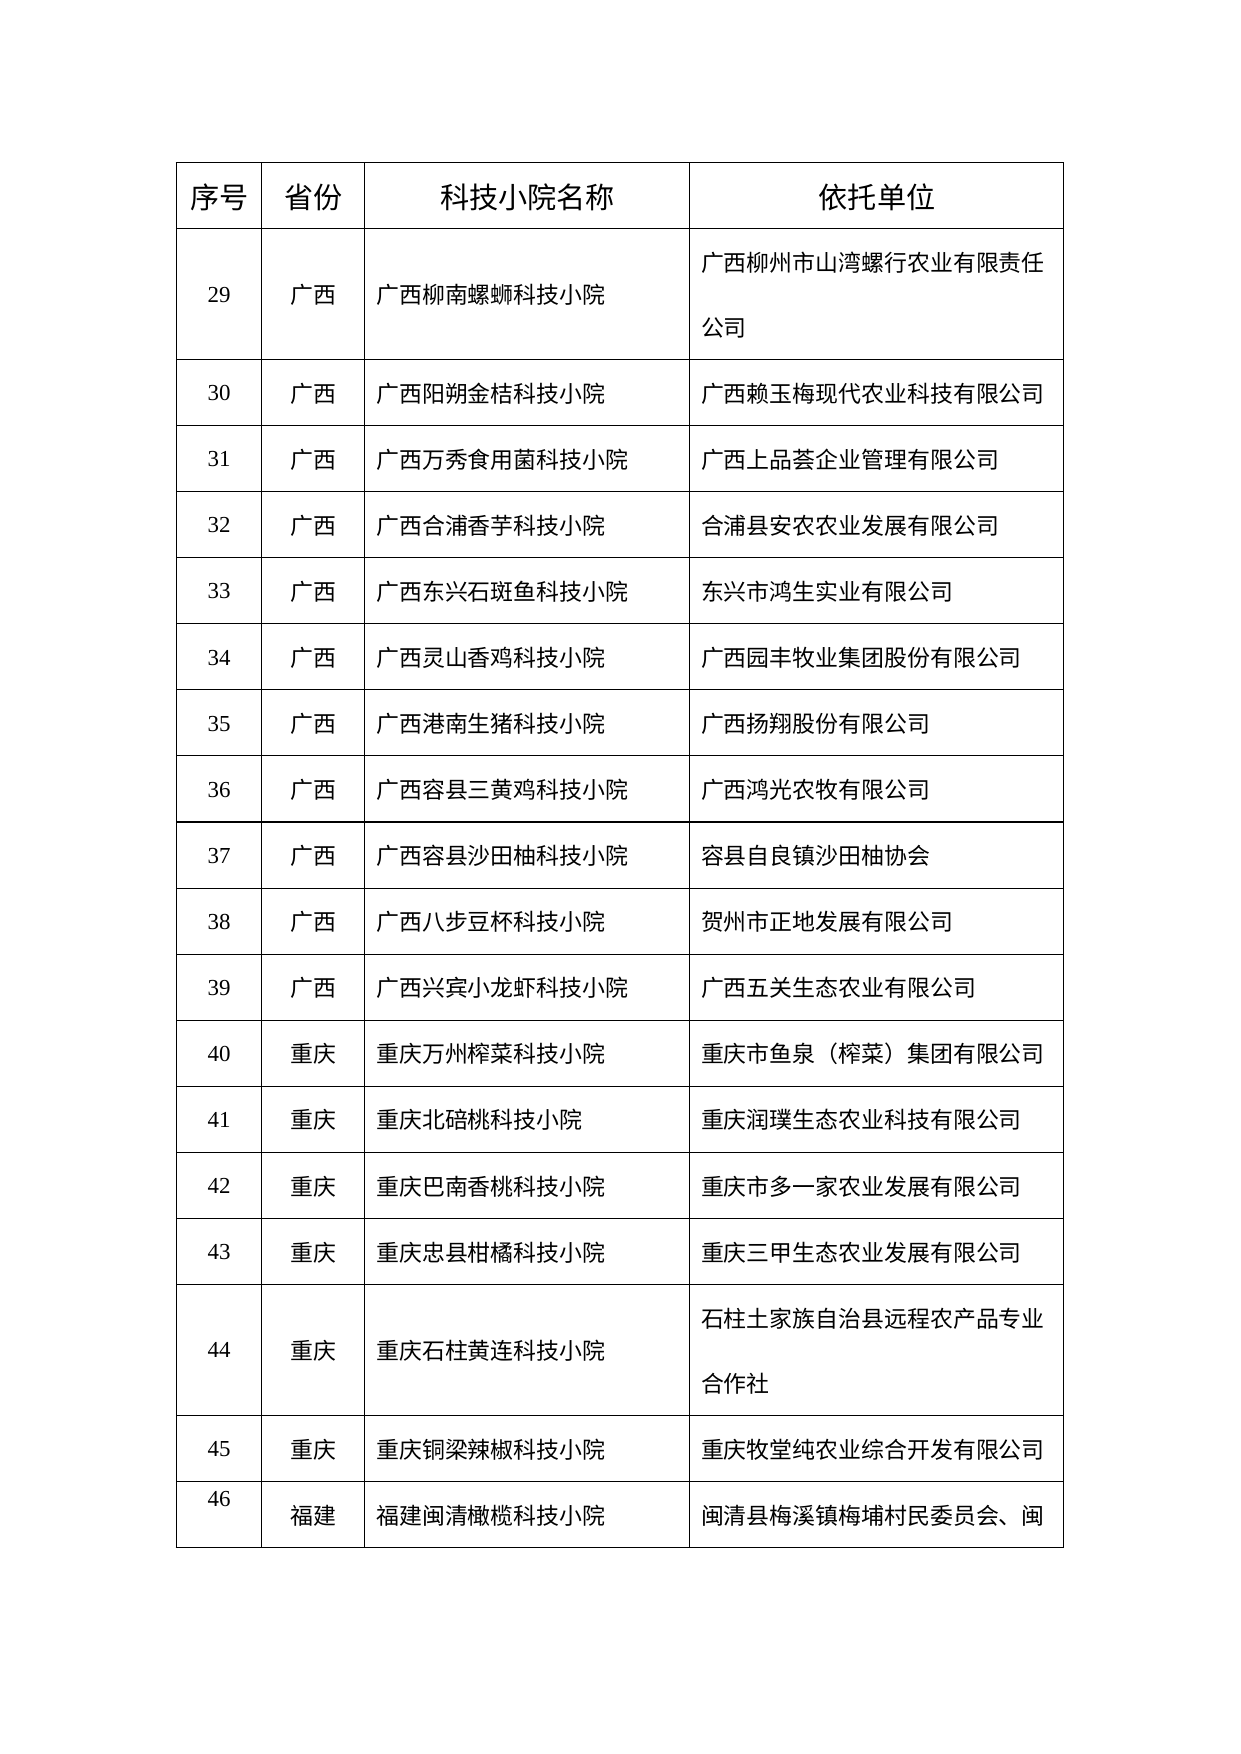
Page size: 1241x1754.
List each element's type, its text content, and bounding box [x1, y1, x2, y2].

table_cell 30 [177, 360, 261, 425]
table_cell 重庆市鱼泉（榨菜）集团有限公司 [690, 1021, 1063, 1086]
table_cell 福建 [262, 1482, 364, 1547]
table_cell 46 [177, 1482, 261, 1547]
table_cell 重庆忠县柑橘科技小院 [365, 1219, 689, 1284]
table_cell 广西柳州市山湾螺行农业有限责任公司 [690, 229, 1063, 359]
table_cell 重庆巴南香桃科技小院 [365, 1153, 689, 1218]
table_cell 广西阳朔金桔科技小院 [365, 360, 689, 425]
table_cell 广西 [262, 756, 364, 821]
table_cell 广西 [262, 360, 364, 425]
table_cell 福建闽清橄榄科技小院 [365, 1482, 689, 1547]
table_cell 38 [177, 889, 261, 953]
table_cell 东兴市鸿生实业有限公司 [690, 558, 1063, 623]
table_cell 35 [177, 690, 261, 755]
table_cell 重庆 [262, 1416, 364, 1481]
table_cell 广西 [262, 823, 364, 887]
table_cell 广西五关生态农业有限公司 [690, 955, 1063, 1019]
table_cell 40 [177, 1021, 261, 1086]
table_cell 广西容县三黄鸡科技小院 [365, 756, 689, 821]
table_cell 广西容县沙田柚科技小院 [365, 823, 689, 887]
table_cell 重庆市多一家农业发展有限公司 [690, 1153, 1063, 1218]
table_cell 重庆北碚桃科技小院 [365, 1087, 689, 1152]
table_cell 广西 [262, 558, 364, 623]
table_cell 广西 [262, 426, 364, 491]
table_cell 广西 [262, 624, 364, 689]
table_cell 42 [177, 1153, 261, 1218]
table_cell 36 [177, 756, 261, 821]
table_cell 容县自良镇沙田柚协会 [690, 823, 1063, 887]
table_cell 重庆 [262, 1219, 364, 1284]
table_cell 广西灵山香鸡科技小院 [365, 624, 689, 689]
table_cell 广西港南生猪科技小院 [365, 690, 689, 755]
table_header 依托单位 [690, 163, 1063, 228]
table_cell 广西 [262, 492, 364, 557]
table_cell 重庆 [262, 1021, 364, 1086]
table_cell 33 [177, 558, 261, 623]
table_cell 广西赖玉梅现代农业科技有限公司 [690, 360, 1063, 425]
table_cell 广西万秀食用菌科技小院 [365, 426, 689, 491]
table_cell 43 [177, 1219, 261, 1284]
table_cell 重庆牧堂纯农业综合开发有限公司 [690, 1416, 1063, 1481]
table_cell 广西合浦香芋科技小院 [365, 492, 689, 557]
table_cell 44 [177, 1285, 261, 1415]
table_cell 广西扬翔股份有限公司 [690, 690, 1063, 755]
table_cell 重庆 [262, 1087, 364, 1152]
table_cell 重庆石柱黄连科技小院 [365, 1285, 689, 1415]
table_cell 广西 [262, 955, 364, 1019]
table_cell 广西园丰牧业集团股份有限公司 [690, 624, 1063, 689]
table_cell 广西兴宾小龙虾科技小院 [365, 955, 689, 1019]
table_cell 重庆万州榨菜科技小院 [365, 1021, 689, 1086]
table_cell 广西八步豆杯科技小院 [365, 889, 689, 953]
table_cell 重庆铜梁辣椒科技小院 [365, 1416, 689, 1481]
table_cell 合浦县安农农业发展有限公司 [690, 492, 1063, 557]
table_cell 石柱土家族自治县远程农产品专业合作社 [690, 1285, 1063, 1415]
table_cell 广西 [262, 889, 364, 953]
table_cell 29 [177, 229, 261, 359]
table_cell 闽清县梅溪镇梅埔村民委员会、闽清县农技协 [690, 1482, 1063, 1547]
table_cell 41 [177, 1087, 261, 1152]
table_cell 广西 [262, 229, 364, 359]
table_cell 37 [177, 823, 261, 887]
table_cell 重庆 [262, 1285, 364, 1415]
table_cell 重庆润璞生态农业科技有限公司 [690, 1087, 1063, 1152]
table_header 科技小院名称 [365, 163, 689, 228]
table_cell 广西鸿光农牧有限公司 [690, 756, 1063, 821]
table_cell 广西 [262, 690, 364, 755]
table_cell 45 [177, 1416, 261, 1481]
table_cell 广西东兴石斑鱼科技小院 [365, 558, 689, 623]
table_header 省份 [262, 163, 364, 228]
table_cell 重庆 [262, 1153, 364, 1218]
table_cell 贺州市正地发展有限公司 [690, 889, 1063, 953]
table_cell 31 [177, 426, 261, 491]
table_cell 34 [177, 624, 261, 689]
table_cell 32 [177, 492, 261, 557]
table_cell 广西上品荟企业管理有限公司 [690, 426, 1063, 491]
table_cell 39 [177, 955, 261, 1019]
table_cell 广西柳南螺蛳科技小院 [365, 229, 689, 359]
table_header 序号 [177, 163, 261, 228]
table_cell 重庆三甲生态农业发展有限公司 [690, 1219, 1063, 1284]
